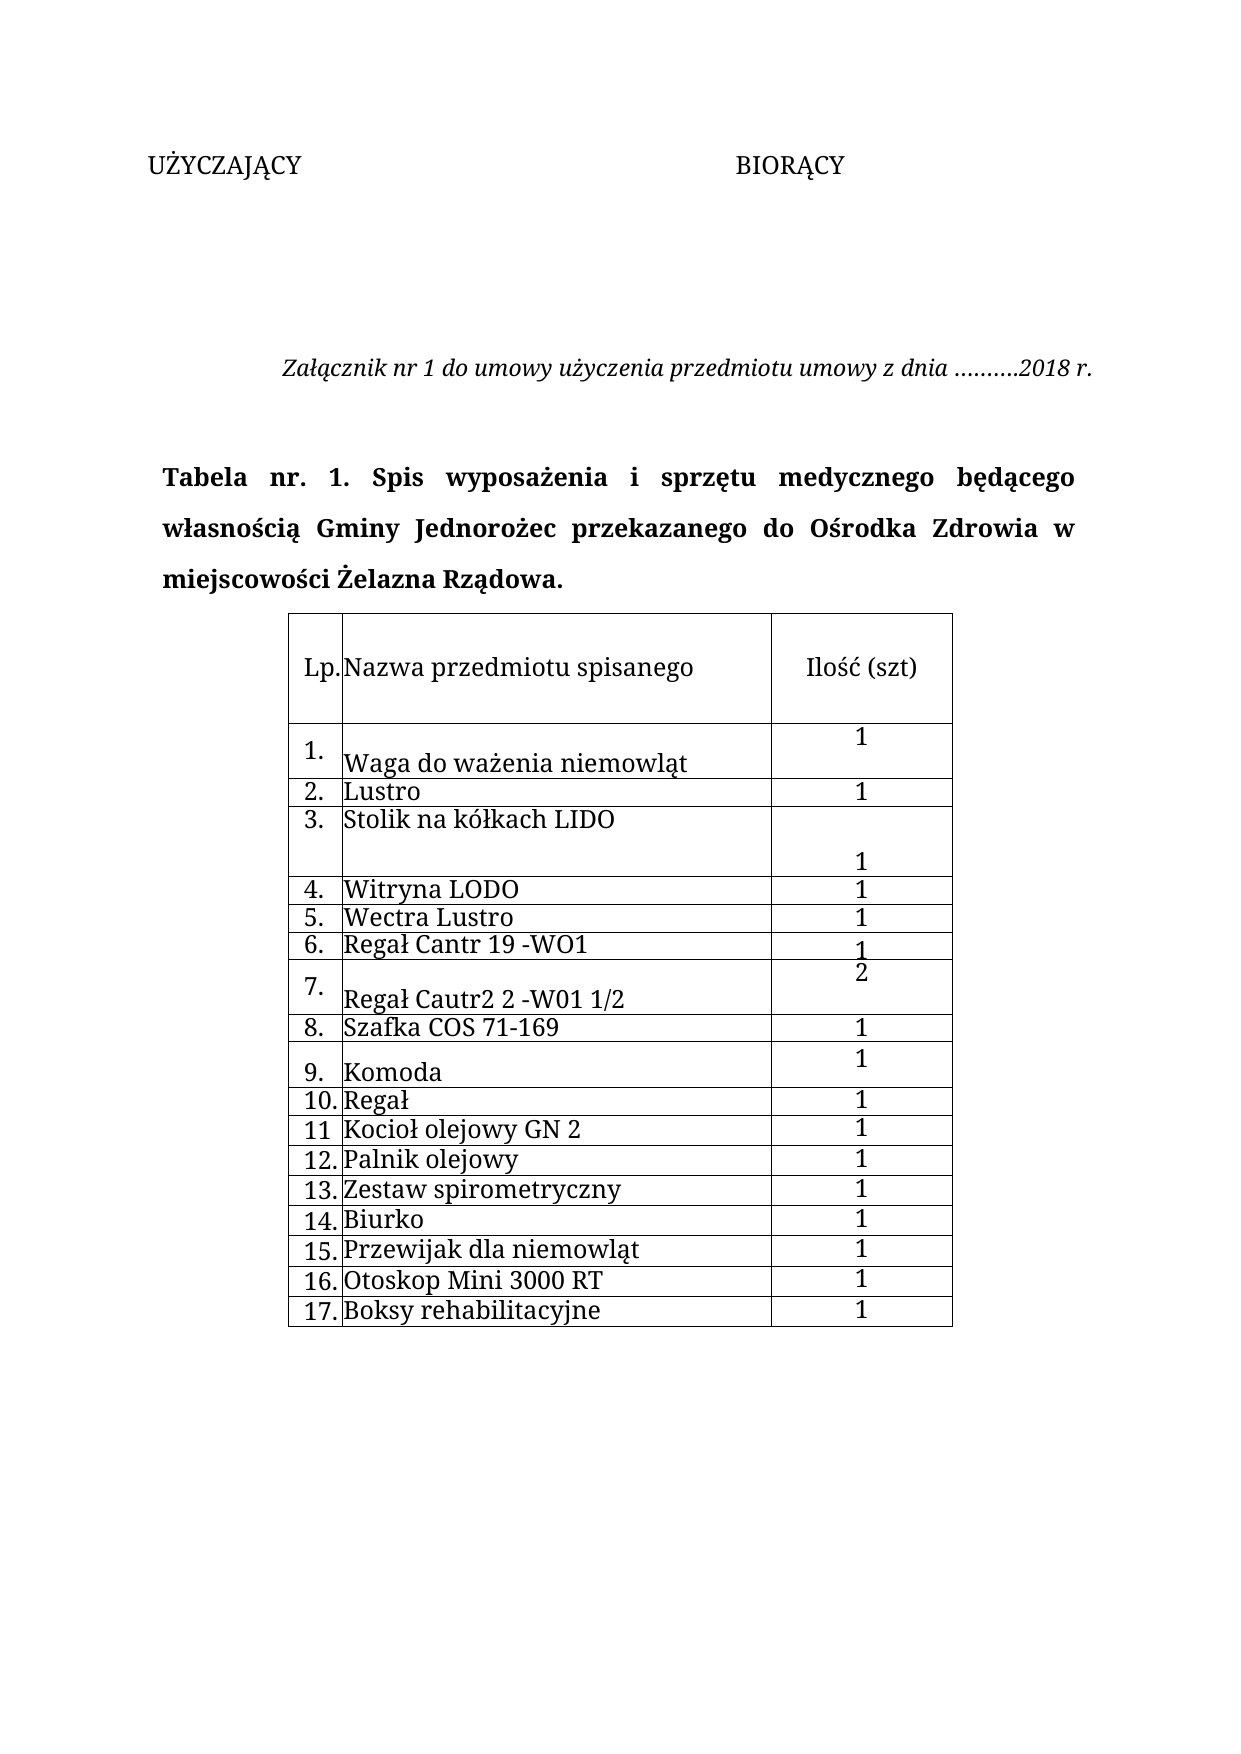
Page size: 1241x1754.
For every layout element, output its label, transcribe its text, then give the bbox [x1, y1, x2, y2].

table_cell 4. [289, 877, 342, 904]
table_cell 3. [289, 807, 342, 876]
table_cell 7. [289, 960, 342, 1014]
table_header Ilość (szt) [772, 614, 952, 723]
table_cell 1 [772, 1206, 952, 1235]
table_cell 17. [289, 1297, 342, 1326]
table_cell Witryna LODO [343, 877, 771, 904]
table_cell 1 [772, 1116, 952, 1145]
table_cell 1 [772, 1015, 952, 1041]
table_cell 1 [772, 1088, 952, 1114]
table_cell 1 [772, 933, 952, 959]
table_cell 1 [772, 1297, 952, 1326]
table_cell Regał [343, 1088, 771, 1114]
table_cell Regał Cautr2 2 -W01 1/2 [343, 960, 771, 1014]
table_cell 12. [289, 1146, 342, 1175]
table_cell 15. [289, 1236, 342, 1266]
table_cell Biurko [343, 1206, 771, 1235]
table_cell 1 [772, 1042, 952, 1087]
table_cell Komoda [343, 1042, 771, 1087]
table_cell 1 [772, 905, 952, 932]
table_cell 1 [772, 724, 952, 778]
table_cell Palnik olejowy [343, 1146, 771, 1175]
table_cell 10. [289, 1088, 342, 1114]
table_cell 1 [772, 1176, 952, 1205]
table_cell 1 [772, 807, 952, 876]
table_cell 11 [289, 1116, 342, 1145]
table_cell 2 [772, 960, 952, 1014]
table_cell 1 [772, 1267, 952, 1296]
table_cell 8. [289, 1015, 342, 1041]
table_cell Stolik na kółkach LIDO [343, 807, 771, 876]
table_cell 1 [772, 779, 952, 806]
table_cell Regał Cantr 19 -WO1 [343, 933, 771, 959]
table_header Nazwa przedmiotu spisanego [343, 614, 771, 723]
table_cell 13. [289, 1176, 342, 1205]
table_cell 2. [289, 779, 342, 806]
text Załącznik nr 1 do umowy użyczenia przedmiotu umowy z dnia ……….2018 r. [148, 352, 1093, 383]
table_cell Lustro [343, 779, 771, 806]
table_cell Kocioł olejowy GN 2 [343, 1116, 771, 1145]
text UŻYCZAJĄCY BIORĄCY [148, 148, 1093, 182]
table_cell Szafka COS 71-169 [343, 1015, 771, 1041]
table_cell Przewijak dla niemowląt [343, 1236, 771, 1266]
table_cell 1. [289, 724, 342, 778]
table_cell 14. [289, 1206, 342, 1235]
table_cell Otoskop Mini 3000 RT [343, 1267, 771, 1296]
table_cell 5. [289, 905, 342, 932]
table_cell Zestaw spirometryczny [343, 1176, 771, 1205]
table_cell Waga do ważenia niemowląt [343, 724, 771, 778]
table_cell 16. [289, 1267, 342, 1296]
table_header Lp. [289, 614, 342, 723]
table_cell Wectra Lustro [343, 905, 771, 932]
table_cell Boksy rehabilitacyjne [343, 1297, 771, 1326]
table_cell 9. [289, 1042, 342, 1087]
text Tabela nr. 1. Spis wyposażenia i sprzętu medycznego będącego własnością Gminy Jednorożec przekazanego do Ośrodka Zdrowia w miejscowości Żelazna Rządowa. [162, 459, 1076, 596]
table_cell 1 [772, 1146, 952, 1175]
table_cell 6. [289, 933, 342, 959]
table_cell 1 [772, 1236, 952, 1266]
table_cell 1 [772, 877, 952, 904]
